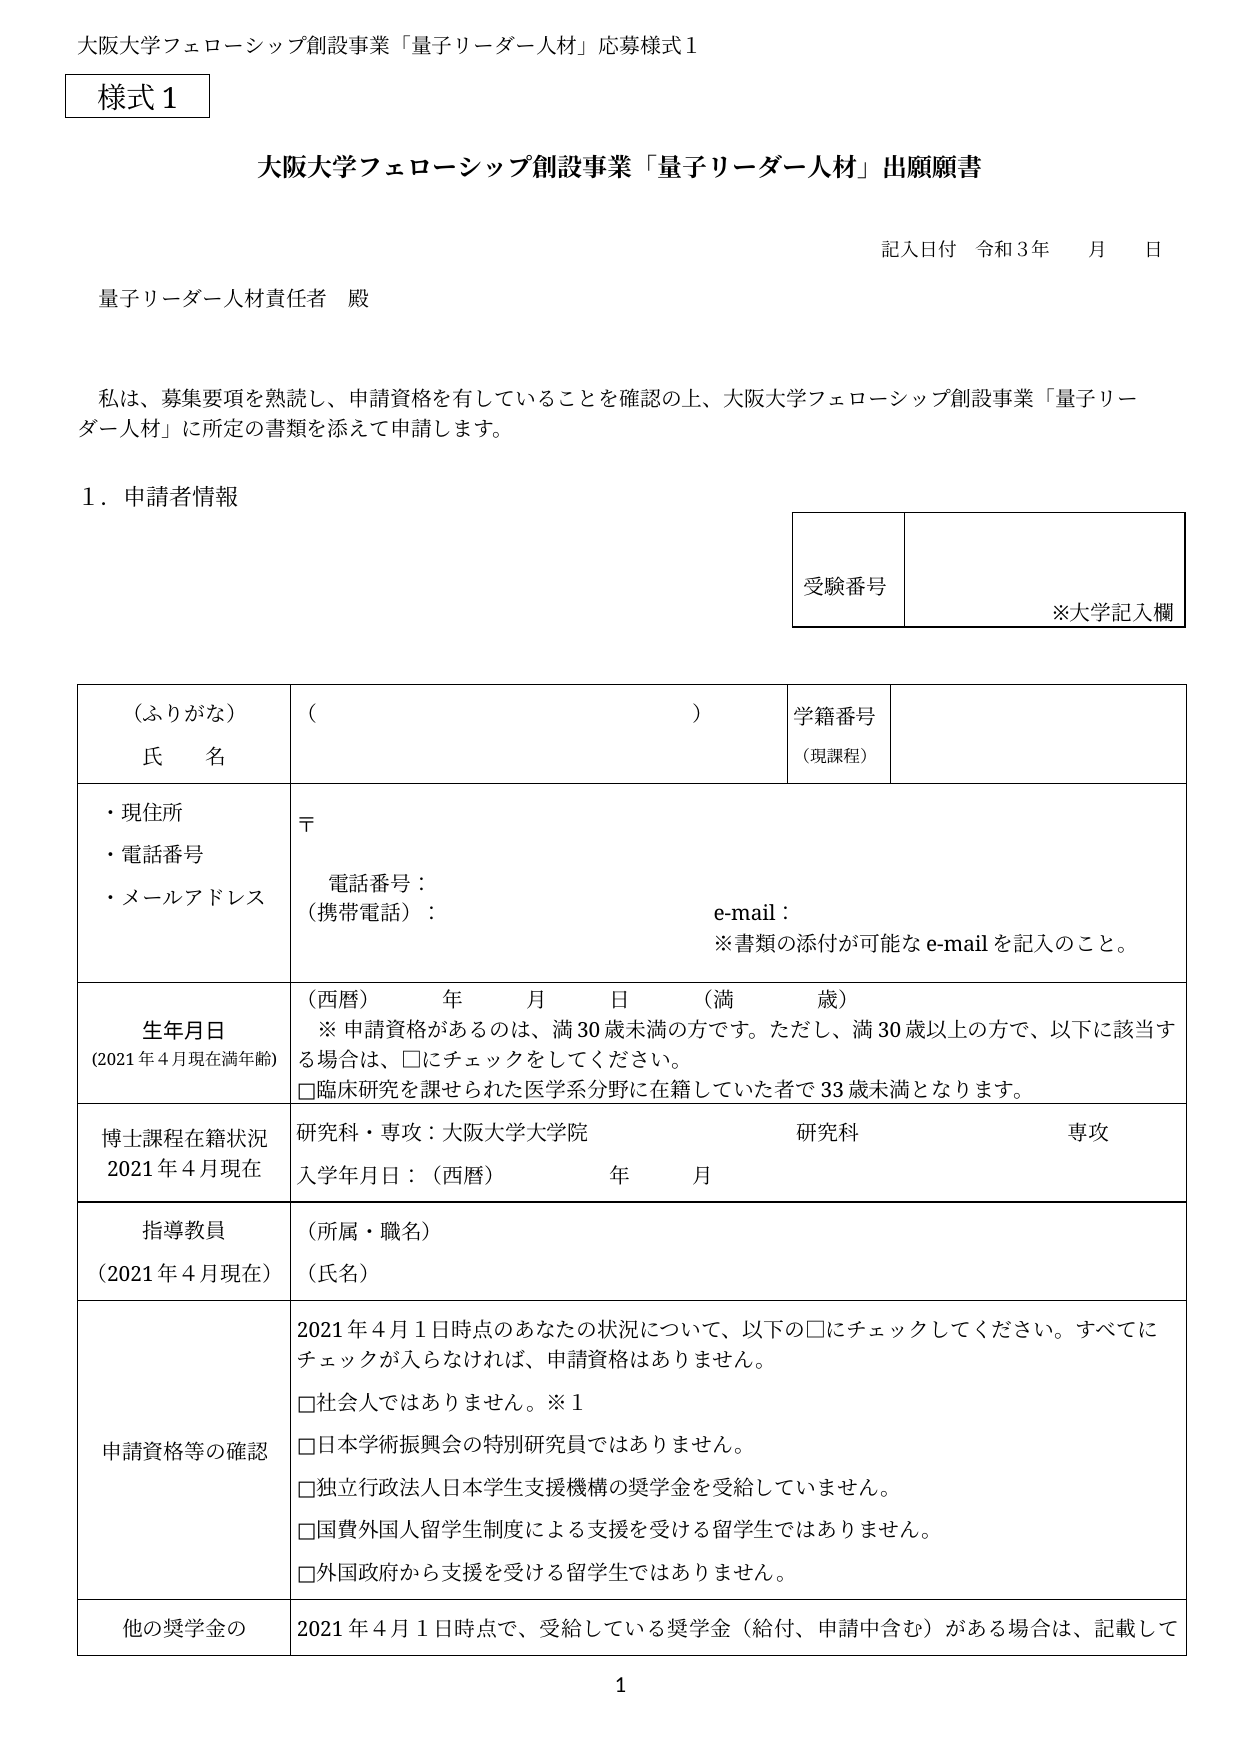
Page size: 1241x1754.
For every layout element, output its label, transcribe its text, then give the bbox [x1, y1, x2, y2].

text 大阪大学フェローシップ創設事業「量子リーダー人材」出願願書 [77, 148, 1163, 183]
table_cell 他の奨学金の 受給状況 [78, 1600, 290, 1655]
table_cell 申請資格等の確認 [78, 1301, 290, 1599]
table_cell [291, 1600, 1186, 1655]
table_cell 〒 電話番号： （携帯電話）： e-mail： ※書類の添付が可能なe-mailを記入のこと。 [291, 784, 1186, 982]
text １．申請者情報 [77, 479, 1163, 512]
table_cell ・現住所 ・電話番号 ・メールアドレス [78, 784, 290, 982]
table_header [891, 685, 1186, 783]
table_cell （西暦） 年 月 日 （満 歳） ※ 申請資格があるのは、満30歳未満の方です。ただし、満30歳以上の方で、以下に該当する場合は、□にチェックをしてください。 □臨床研究を課せられた医学系分野に在籍していた者で33歳未満となります。 [291, 983, 1186, 1103]
text 私は、募集要項を熟読し、申請資格を有していることを確認の上、大阪大学フェローシップ創設事業「量子リーダー人材」に所定の書類を添えて申請します。 [77, 383, 1163, 442]
table_cell 生年月日 (2021年４月現在満年齢) [78, 983, 290, 1103]
table_cell 2021年４月１日時点のあなたの状況について、以下の□にチェックしてください。すべてにチェックが入らなければ、申請資格はありません。 □社会人ではありません。※１ □日本学術振興会の特別研究員ではありません。 □独立行政法人日本学生支援機構の奨学金を受給していません。 □国費外国人留学生制度による支援を受ける留学生ではありません。 □外国政府から支援を受ける留学生ではありません。 [291, 1301, 1186, 1599]
table_header 受験番号 [793, 513, 904, 626]
table_header 様式1 [66, 75, 209, 117]
table_cell （所属・職名） （氏名） [291, 1203, 1186, 1300]
table_header （ふりがな） 氏 名 [78, 685, 290, 783]
text 記入日付 令和３年 月 日 [77, 233, 1163, 263]
table_header 学籍番号 （現課程） [788, 685, 890, 783]
table_cell 指導教員 （2021年４月現在） [78, 1203, 290, 1300]
table_cell 博士課程在籍状況2021年４月現在 [78, 1104, 290, 1201]
table_header ※大学記入欄 [905, 513, 1184, 626]
table_header （ ） [291, 685, 787, 783]
text 量子リーダー人材責任者 殿 [77, 283, 1163, 313]
table_cell 研究科・専攻：大阪大学大学院 研究科 専攻 入学年月日：（西暦） 年 月 [291, 1104, 1186, 1201]
